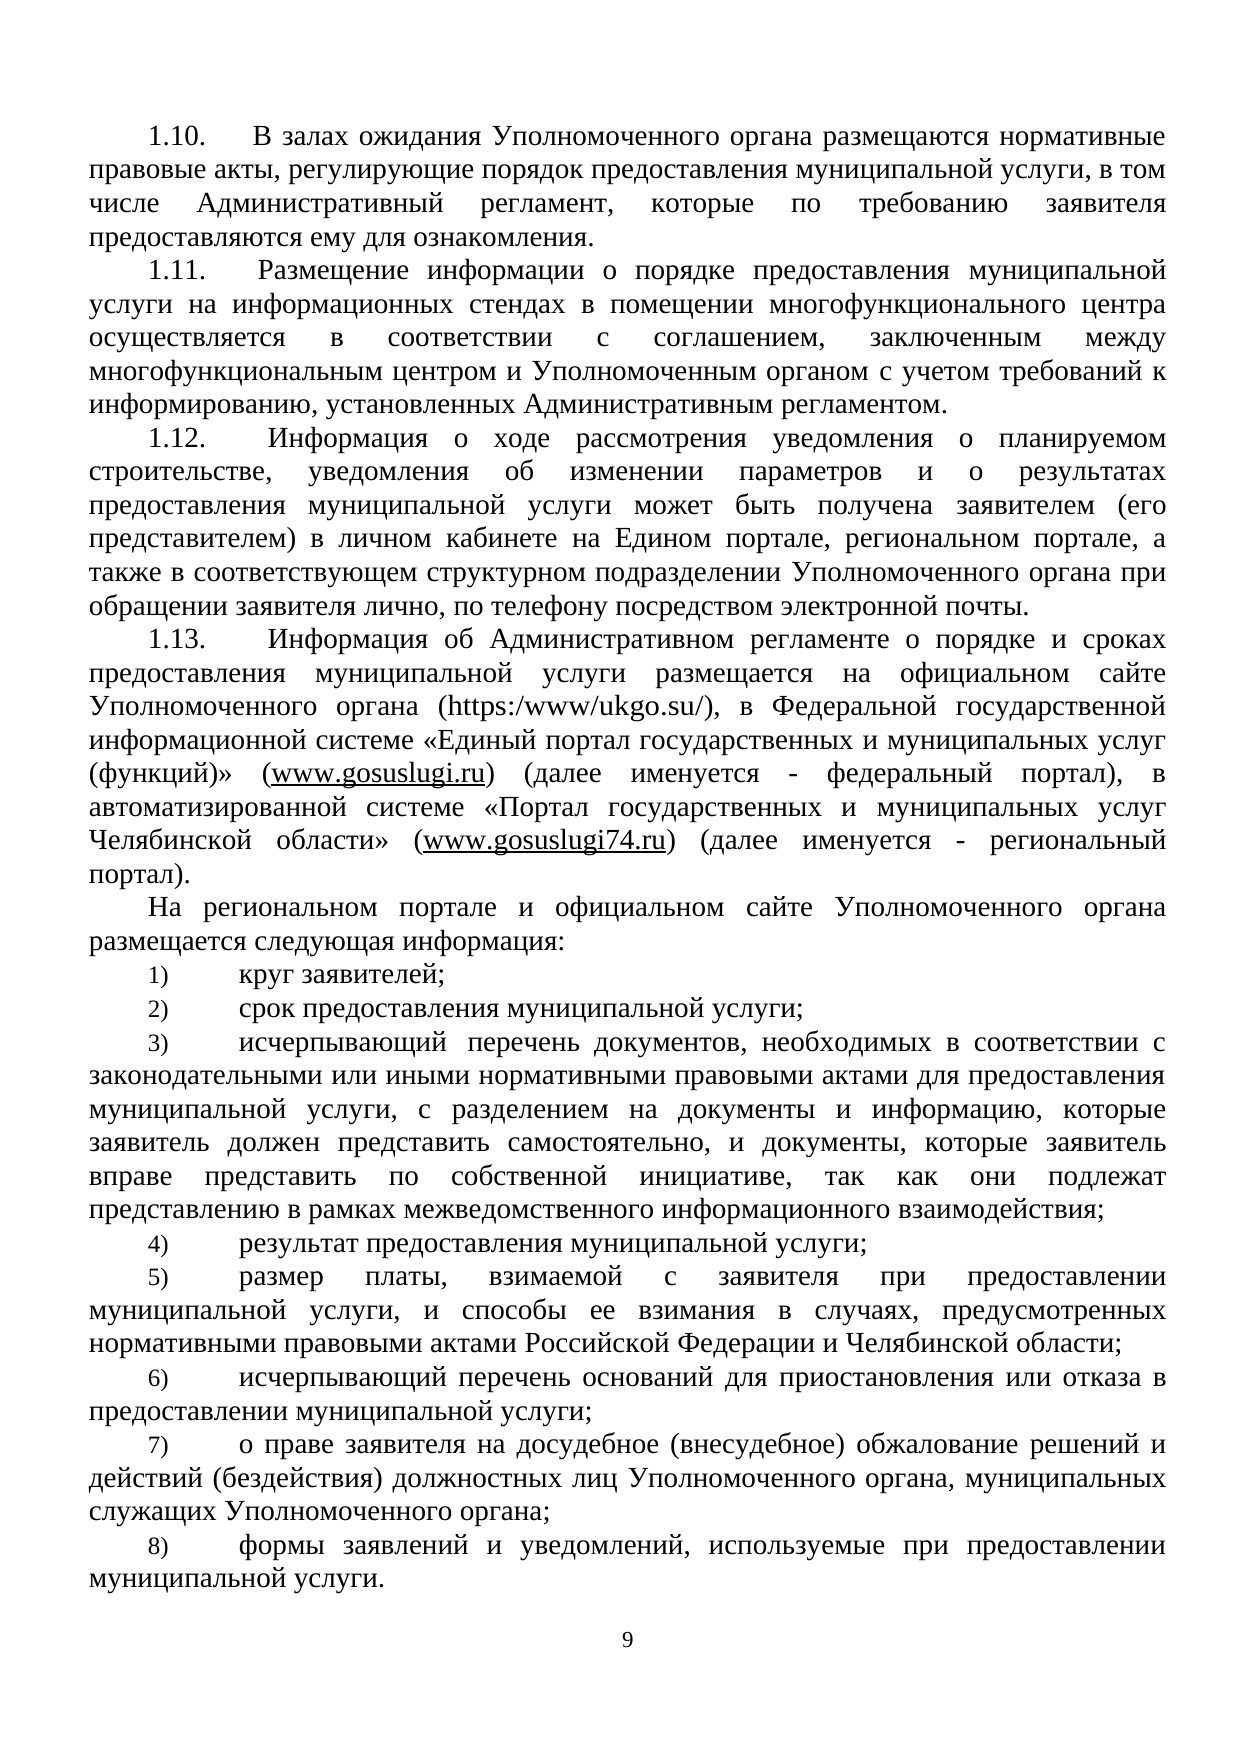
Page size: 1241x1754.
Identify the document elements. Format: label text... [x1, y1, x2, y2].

list Размещение информации о порядке предоставления муниципальной услуги на информационных стендах в помещении многофункционального центра осуществляется в соответствии с соглашением, заключенным между многофункциональным центром и Уполномоченным органом с учетом требований к информированию, установленных Административным регламентом. [89, 252, 1166, 420]
list формы заявлений и уведомлений, используемые при предоставлении муниципальной услуги. [89, 1527, 1166, 1594]
list исчерпывающий перечень оснований для приостановления или отказа в предоставлении муниципальной услуги; [89, 1359, 1166, 1426]
list круг заявителей; [89, 957, 1166, 990]
list результат предоставления муниципальной услуги; [89, 1225, 1166, 1258]
list Информация об Административном регламенте о порядке и сроках предоставления муниципальной услуги размещается на официальном сайте Уполномоченного органа (https:/www/ukgo.su/), в Федеральной государственной информационной системе «Единый портал государственных и муниципальных услуг (функций)» (www.gosuslugi.ru) (далее именуется - федеральный портал), в автоматизированной системе «Портал государственных и муниципальных услуг Челябинской области» (www.gosuslugi74.ru) (далее именуется - региональный портал). [89, 621, 1166, 889]
list срок предоставления муниципальной услуги; [89, 990, 1166, 1024]
list о праве заявителя на досудебное (внесудебное) обжалование решений и действий (бездействия) должностных лиц Уполномоченного органа, муниципальных служащих Уполномоченного органа; [89, 1426, 1166, 1527]
list размер платы, взимаемой с заявителя при предоставлении муниципальной услуги, и способы ее взимания в случаях, предусмотренных нормативными правовыми актами Российской Федерации и Челябинской области; [89, 1258, 1166, 1359]
text На региональном портале и официальном сайте Уполномоченного органа размещается следующая информация: [89, 889, 1166, 957]
list Информация о ходе рассмотрения уведомления о планируемом строительстве, уведомления об изменении параметров и о результатах предоставления муниципальной услуги может быть получена заявителем (его представителем) в личном кабинете на Едином портале, региональном портале, а также в соответствующем структурном подразделении Уполномоченного органа при обращении заявителя лично, по телефону посредством электронной почты. [89, 420, 1166, 621]
list исчерпывающий перечень документов, необходимых в соответствии с законодательными или иными нормативными правовыми актами для предоставления муниципальной услуги, с разделением на документы и информацию, которые заявитель должен представить самостоятельно, и документы, которые заявитель вправе представить по собственной инициативе, так как они подлежат представлению в рамках межведомственного информационного взаимодействия; [89, 1024, 1166, 1225]
list В залах ожидания Уполномоченного органа размещаются нормативные правовые акты, регулирующие порядок предоставления муниципальной услуги, в том числе Административный регламент, которые по требованию заявителя предоставляются ему для ознакомления. [89, 118, 1166, 252]
